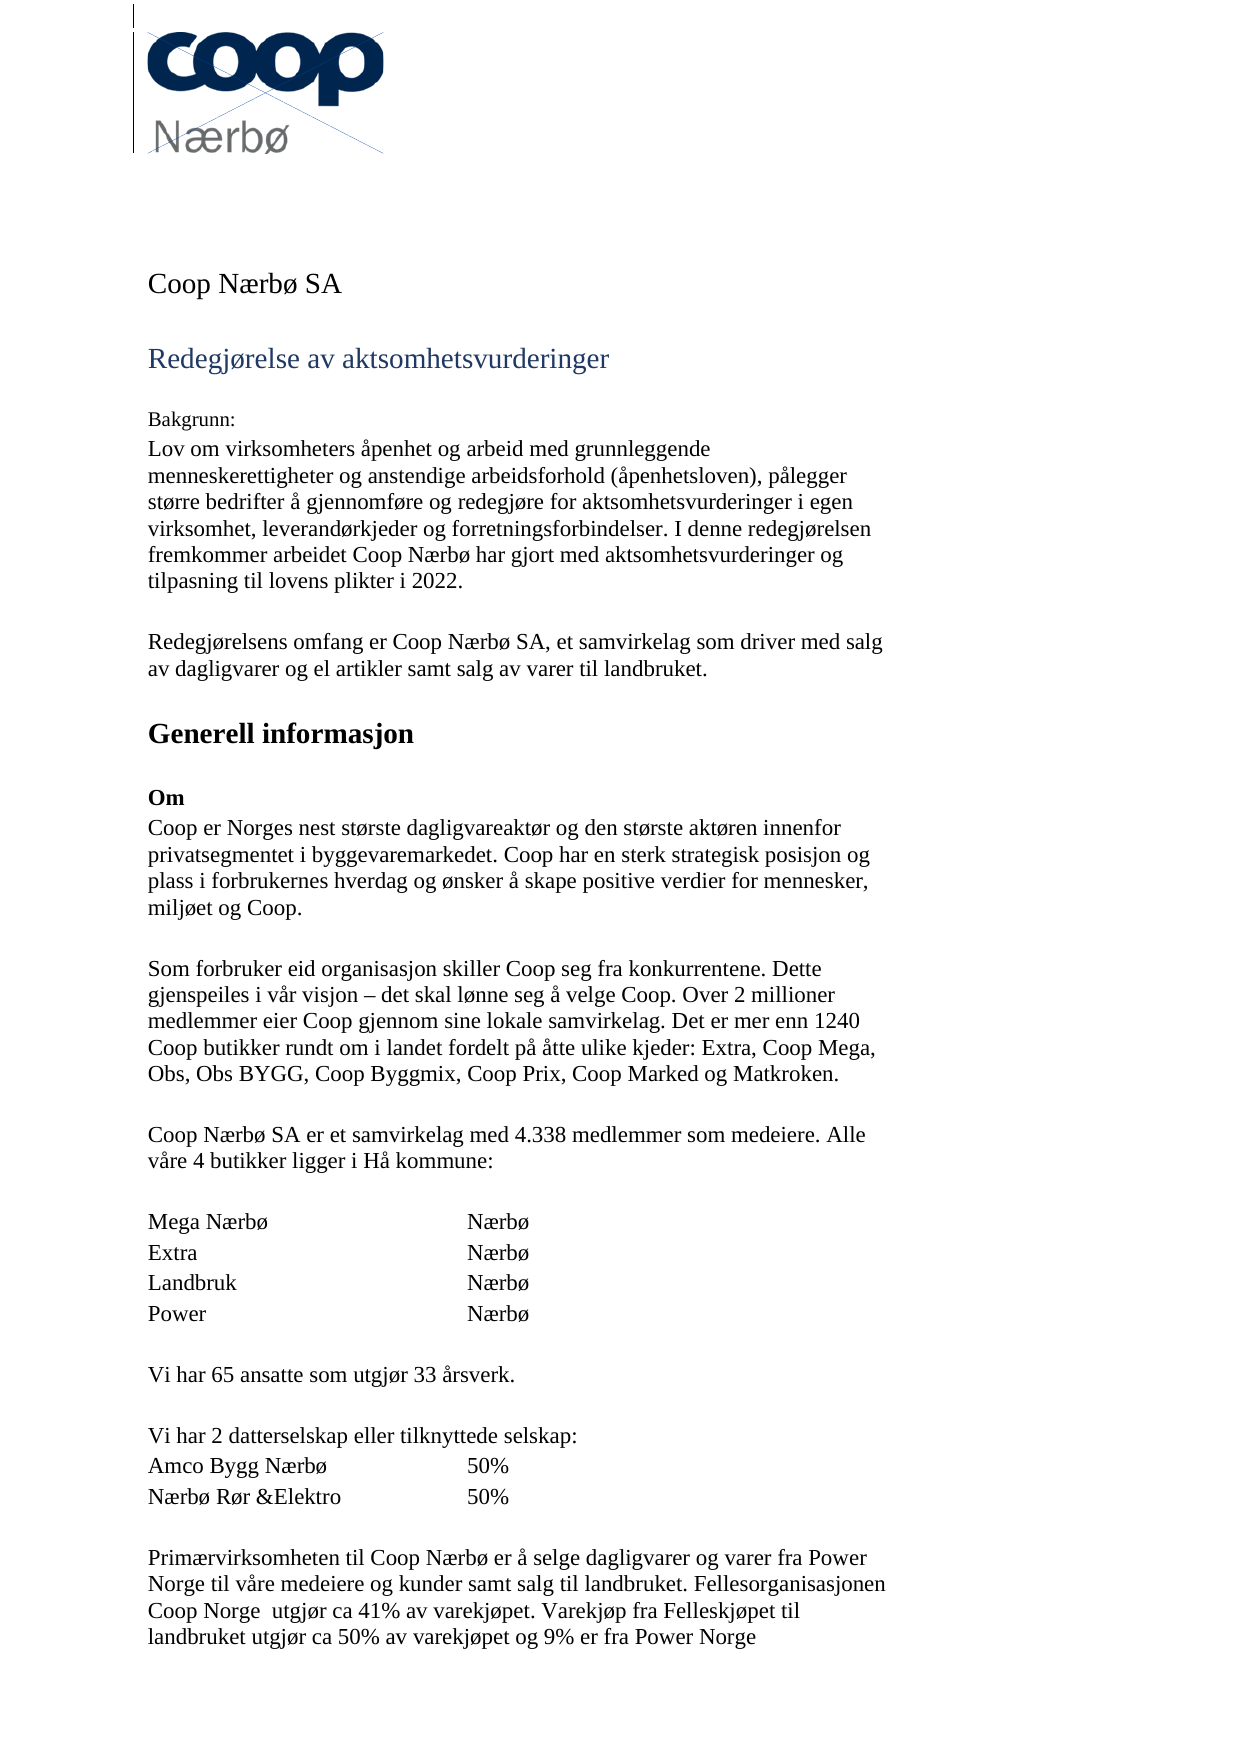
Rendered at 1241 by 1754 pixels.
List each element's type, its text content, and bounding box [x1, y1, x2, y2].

picture [150, 32, 381, 92]
text Om [148, 784, 898, 810]
text Extra Nærbø [148, 1239, 898, 1265]
picture [147, 33, 263, 153]
text Generell informasjon [148, 716, 898, 749]
text Coop er Norges nest største dagligvareaktør og den største aktøren innenfor privatsegmentet i byggevaremarkedet. Coop har en sterk strategisk posisjon og plass i forbrukernes hverdag og ønsker å skape positive verdier for mennesker, miljøet og Coop. [148, 814, 898, 920]
picture [149, 94, 382, 154]
text Coop Nærbø SA er et samvirkelag med 4.338 medlemmer som medeiere. Alle våre 4 butikker ligger i Hå kommune: [148, 1121, 898, 1174]
picture [268, 33, 384, 153]
subtitle Coop Nærbø SA [148, 266, 898, 300]
text Nærbø Rør &Elektro 50% [148, 1483, 898, 1509]
text Power Nærbø [148, 1300, 898, 1326]
text Mega Nærbø Nærbø [148, 1208, 898, 1235]
text Vi har 65 ansatte som utgjør 33 årsverk. [148, 1361, 898, 1387]
text Primærvirksomheten til Coop Nærbø er å selge dagligvarer og varer fra Power Norge til våre medeiere og kunder samt salg til landbruket. Fellesorganisasjonen Coop Norge utgjør ca 41% av varekjøpet. Varekjøp fra Felleskjøpet til landbruket utgjør ca 50% av varekjøpet og 9% er fra Power Norge [148, 1544, 898, 1649]
subtitle Redegjørelse av aktsomhetsvurderinger [148, 341, 898, 375]
text Landbruk Nærbø [148, 1269, 898, 1296]
text Vi har 2 datterselskap eller tilknyttede selskap: [148, 1422, 898, 1448]
text Amco Bygg Nærbø 50% [148, 1453, 898, 1479]
text Som forbruker eid organisasjon skiller Coop seg fra konkurrentene. Dette gjenspeiles i vår visjon – det skal lønne seg å velge Coop. Over 2 millioner medlemmer eier Coop gjennom sine lokale samvirkelag. Det er mer enn 1240 Coop butikker rundt om i landet fordelt på åtte ulike kjeder: Extra, Coop Mega, Obs, Obs BYGG, Coop Byggmix, Coop Prix, Coop Marked og Matkroken. [148, 954, 898, 1086]
text Redegjørelsens omfang er Coop Nærbø SA, et samvirkelag som driver med salg av dagligvarer og el artikler samt salg av varer til landbruket. [148, 628, 898, 681]
text Bakgrunn: [148, 407, 898, 431]
text Lov om virksomheters åpenhet og arbeid med grunnleggende menneskerettigheter og anstendige arbeidsforhold (åpenhetsloven), pålegger større bedrifter å gjennomføre og redegjøre for aktsomhetsvurderinger i egen virksomhet, leverandørkjeder og forretningsforbindelser. I denne redegjørelsen fremkommer arbeidet Coop Nærbø har gjort med aktsomhetsvurderinger og tilpasning til lovens plikter i 2022. [148, 436, 898, 594]
